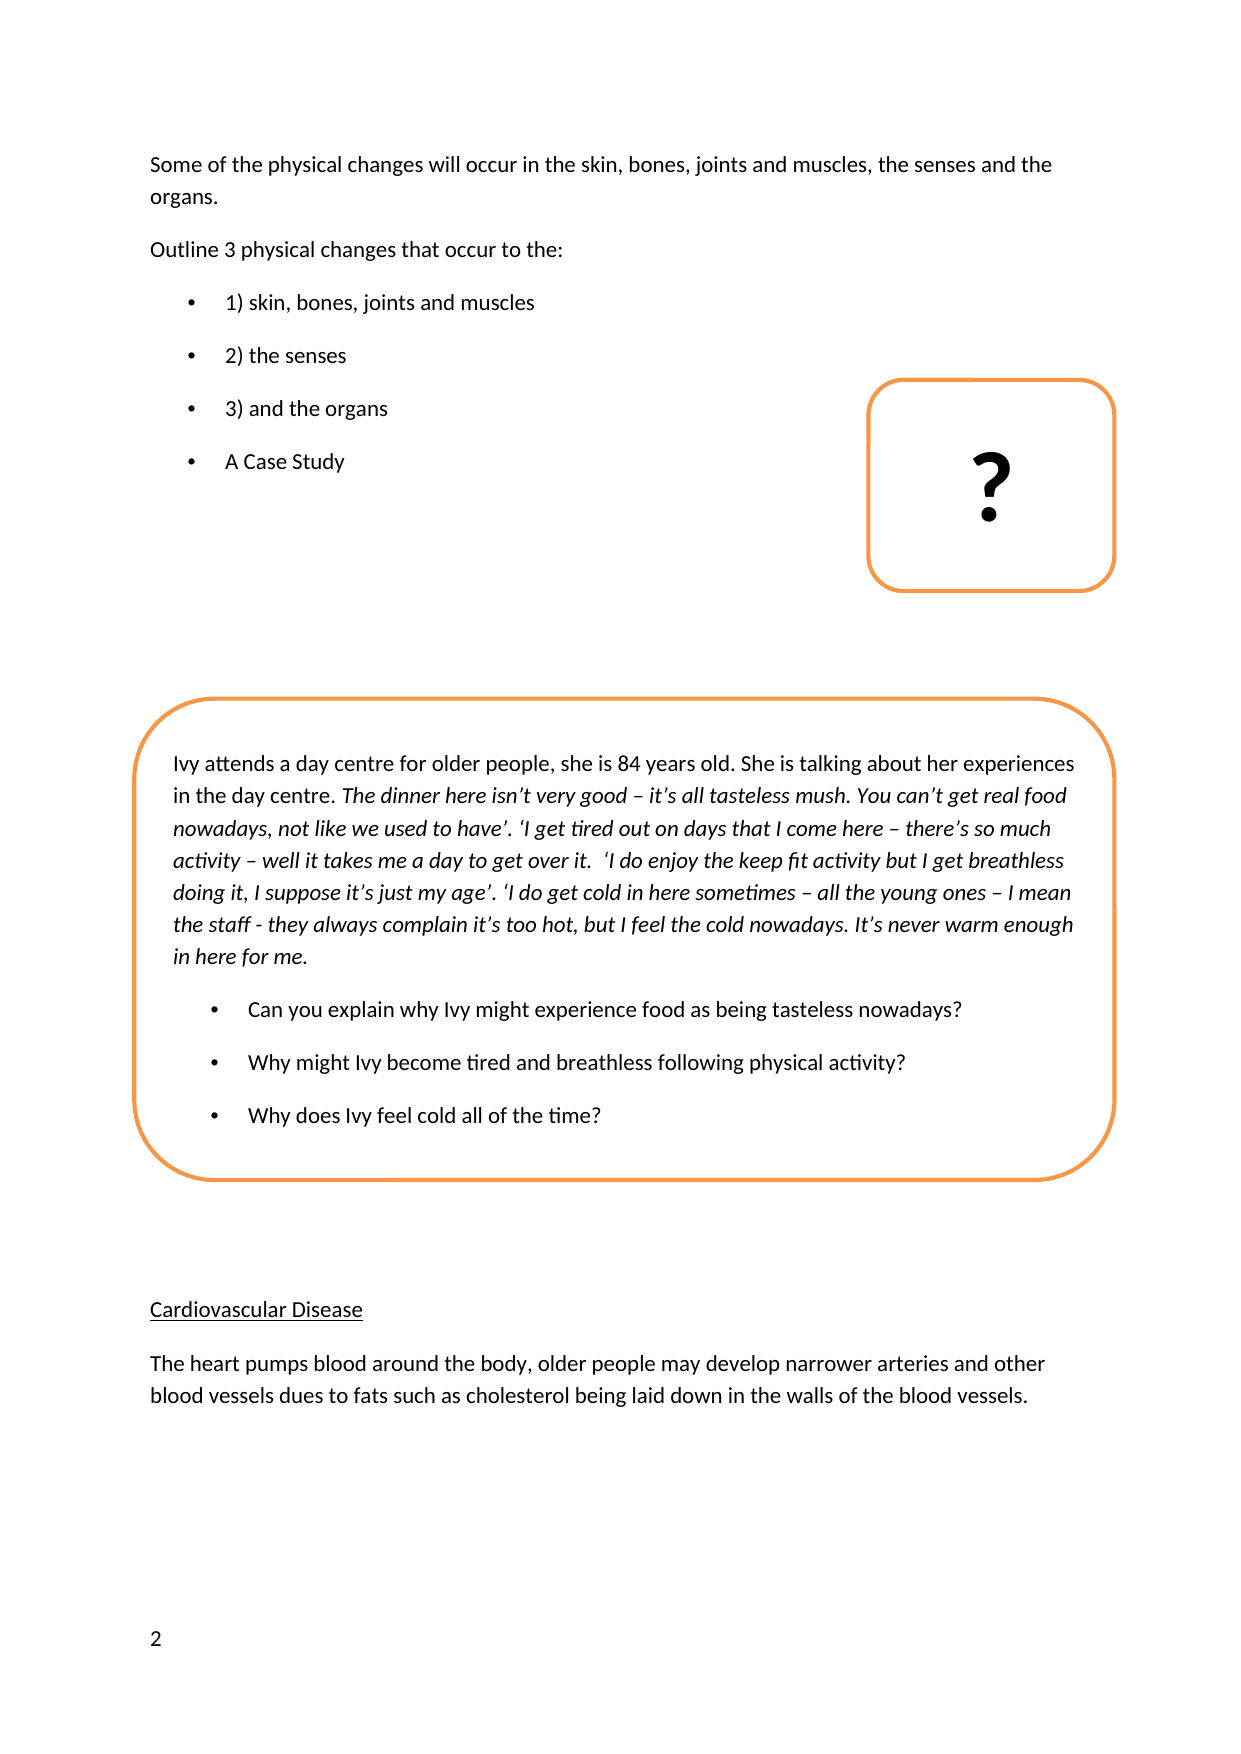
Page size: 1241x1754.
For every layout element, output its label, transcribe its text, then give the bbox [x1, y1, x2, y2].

text Outline 3 physical changes that occur to the: [150, 235, 1090, 263]
text Cardiovascular Disease [150, 1296, 1090, 1324]
list 2) the senses [187, 341, 1090, 369]
list A Case Study [187, 447, 866, 475]
list 3) and the organs [187, 394, 872, 422]
text Some of the physical changes will occur in the skin, bones, joints and muscles, the senses and the organs. [150, 150, 1090, 210]
list 1) skin, bones, joints and muscles [187, 288, 1090, 316]
text The heart pumps blood around the body, older people may develop narrower arteries and other blood vessels dues to fats such as cholesterol being laid down in the walls of the blood vessels. [150, 1349, 1090, 1409]
